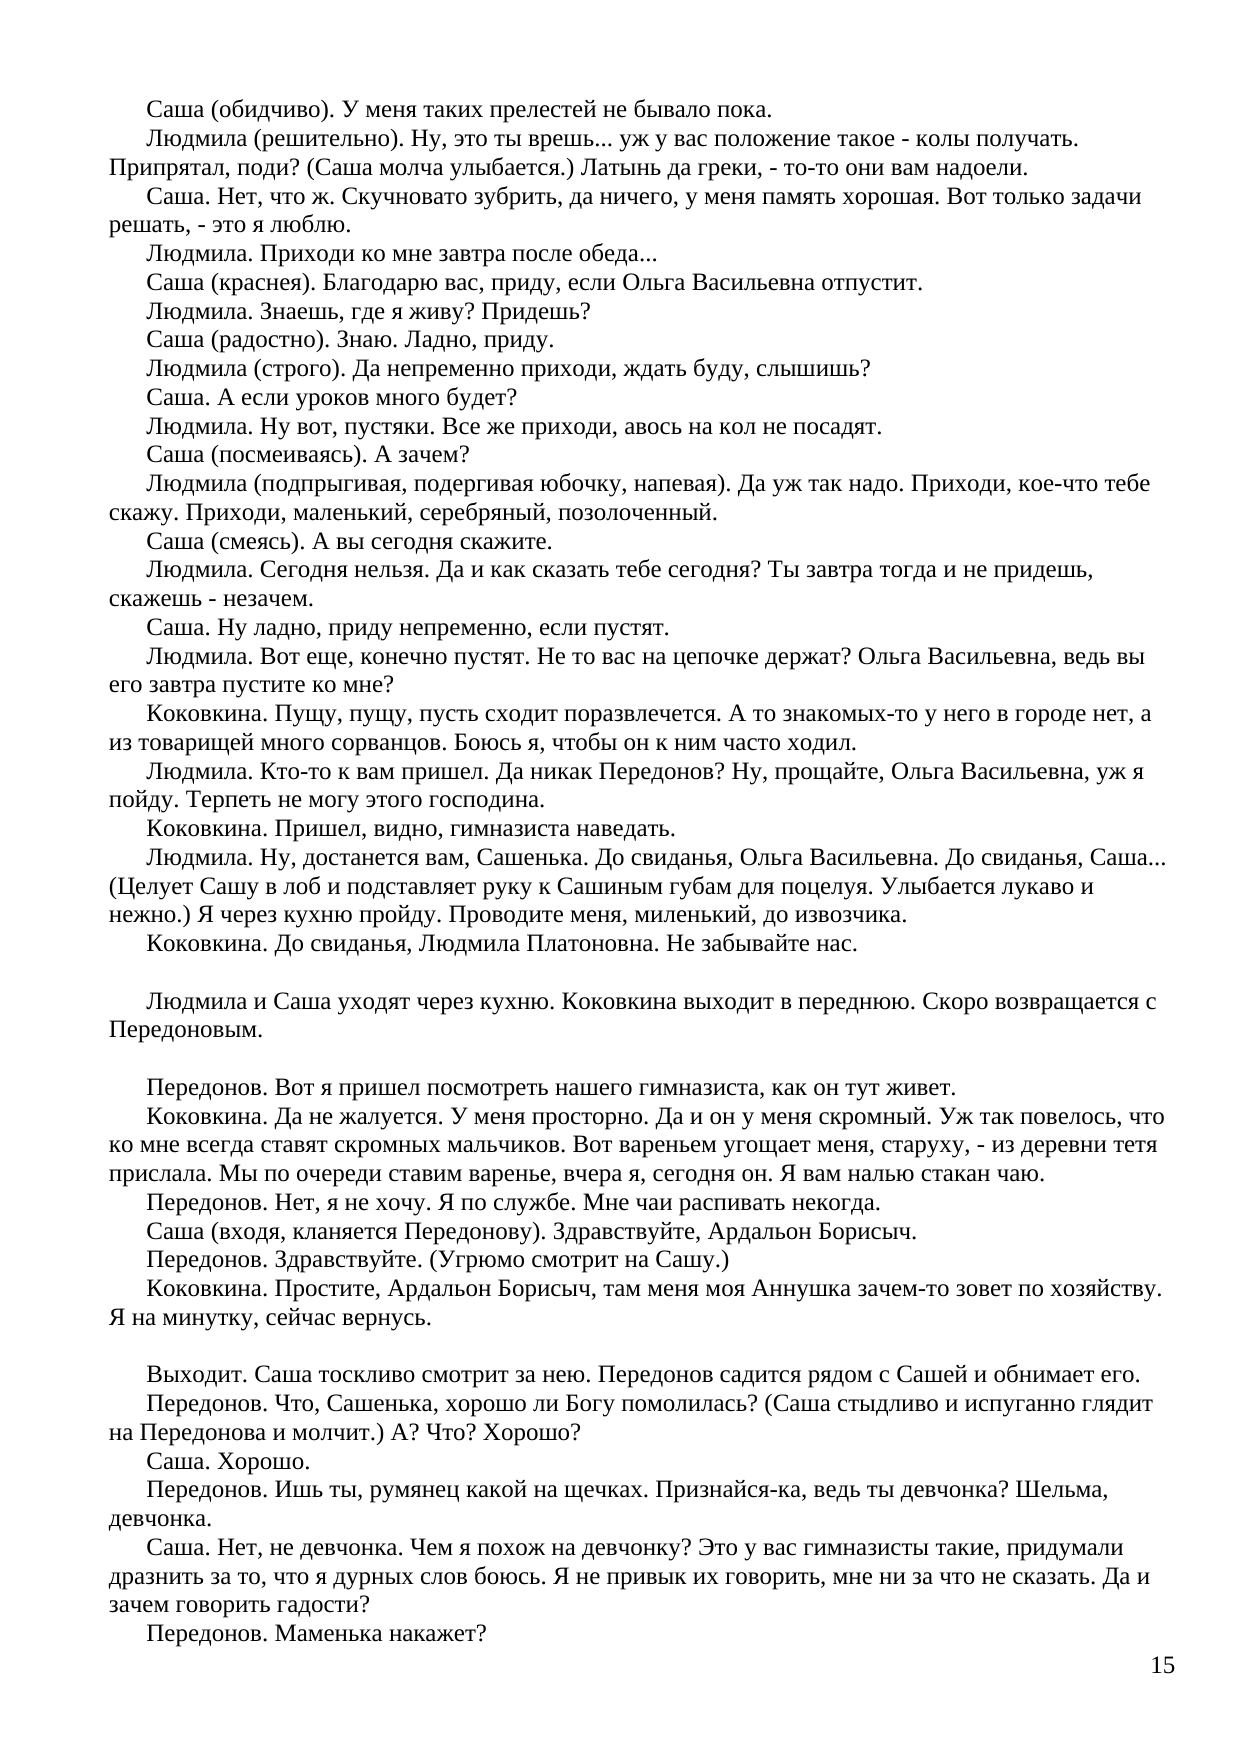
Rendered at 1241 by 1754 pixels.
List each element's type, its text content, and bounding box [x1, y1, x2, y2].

text Саша (обидчиво). У меня таких прелестей не бывало пока. [109, 94, 1175, 123]
text Саша. Нет, не девчонка. Чем я похож на девчонку? Это у вас гимназисты такие, придумали дразнить за то, что я дурных слов боюсь. Я не привык их говорить, мне ни за что не сказать. Да и зачем говорить гадости? [109, 1532, 1175, 1618]
text Саша (краснея). Благодарю вас, приду, если Ольга Васильевна отпустит. [109, 267, 1175, 296]
text Передонов. Здравствуйте. (Угрюмо смотрит на Сашу.) [109, 1244, 1175, 1273]
text Коковкина. Пущу, пущу, пусть сходит поразвлечется. А то знакомых-то у него в городе нет, а из товарищей много сорванцов. Боюсь я, чтобы он к ним часто ходил. [109, 698, 1175, 756]
text Людмила. Приходи ко мне завтра после обеда... [109, 238, 1175, 267]
text Передонов. Маменька накажет? [109, 1618, 1175, 1647]
text Коковкина. Да не жалуется. У меня просторно. Да и он у меня скромный. Уж так повелось, что ко мне всегда ставят скромных мальчиков. Вот вареньем угощает меня, старуху, - из деревни тетя прислала. Мы по очереди ставим варенье, вчера я, сегодня он. Я вам налью стакан чаю. [109, 1101, 1175, 1187]
text Саша. А если уроков много будет? [109, 382, 1175, 411]
text Саша (радостно). Знаю. Ладно, приду. [109, 324, 1175, 353]
text Людмила. Знаешь, где я живу? Придешь? [109, 296, 1175, 324]
text Саша. Нет, что ж. Скучновато зубрить, да ничего, у меня память хорошая. Вот только задачи решать, - это я люблю. [109, 181, 1175, 238]
text Людмила (строго). Да непременно приходи, ждать буду, слышишь? [109, 353, 1175, 382]
text Саша (входя, кланяется Передонову). Здравствуйте, Ардальон Борисыч. [109, 1216, 1175, 1244]
text Передонов. Нет, я не хочу. Я по службе. Мне чаи распивать некогда. [109, 1187, 1175, 1216]
text Людмила. Вот еще, конечно пустят. Не то вас на цепочке держат? Ольга Васильевна, ведь вы его завтра пустите ко мне? [109, 641, 1175, 698]
text Саша (посмеиваясь). А зачем? [109, 439, 1175, 468]
text Людмила. Ну вот, пустяки. Все же приходи, авось на кол не посадят. [109, 411, 1175, 439]
text Передонов. Вот я пришел посмотреть нашего гимназиста, как он тут живет. [109, 1072, 1175, 1101]
text Людмила. Ну, достанется вам, Сашенька. До свиданья, Ольга Васильевна. До свиданья, Саша... (Целует Сашу в лоб и подставляет руку к Сашиным губам для поцелуя. Улыбается лукаво и нежно.) Я через кухню пройду. Проводите меня, миленький, до извозчика. [109, 842, 1175, 928]
text Коковкина. Пришел, видно, гимназиста наведать. [109, 813, 1175, 842]
text Выходит. Саша тоскливо смотрит за нею. Передонов садится рядом с Сашей и обнимает его. [109, 1359, 1175, 1388]
text Саша (смеясь). А вы сегодня скажите. [109, 526, 1175, 554]
text Коковкина. Простите, Ардальон Борисыч, там меня моя Аннушка зачем-то зовет по хозяйству. Я на минутку, сейчас вернусь. [109, 1273, 1175, 1331]
text Коковкина. До свиданья, Людмила Платоновна. Не забывайте нас. [109, 928, 1175, 957]
text Людмила (подпрыгивая, подергивая юбочку, напевая). Да уж так надо. Приходи, кое-что тебе скажу. Приходи, маленький, серебряный, позолоченный. [109, 468, 1175, 526]
text Людмила и Саша уходят через кухню. Коковкина выходит в переднюю. Скоро возвращается с Передоновым. [109, 986, 1175, 1043]
text Саша. Хорошо. [109, 1446, 1175, 1474]
text Людмила. Сегодня нельзя. Да и как сказать тебе сегодня? Ты завтра тогда и не придешь, скажешь - незачем. [109, 554, 1175, 612]
text Передонов. Ишь ты, румянец какой на щечках. Признайся-ка, ведь ты девчонка? Шельма, девчонка. [109, 1474, 1175, 1532]
text Передонов. Что, Сашенька, хорошо ли Богу помолилась? (Саша стыдливо и испуганно глядит на Передонова и молчит.) А? Что? Хорошо? [109, 1388, 1175, 1446]
text Людмила (решительно). Ну, это ты врешь... уж у вас положение такое - колы получать. Припрятал, поди? (Саша молча улыбается.) Латынь да греки, - то-то они вам надоели. [109, 123, 1175, 181]
text Саша. Ну ладно, приду непременно, если пустят. [109, 612, 1175, 641]
text Людмила. Кто-то к вам пришел. Да никак Передонов? Ну, прощайте, Ольга Васильевна, уж я пойду. Терпеть не могу этого господина. [109, 756, 1175, 813]
